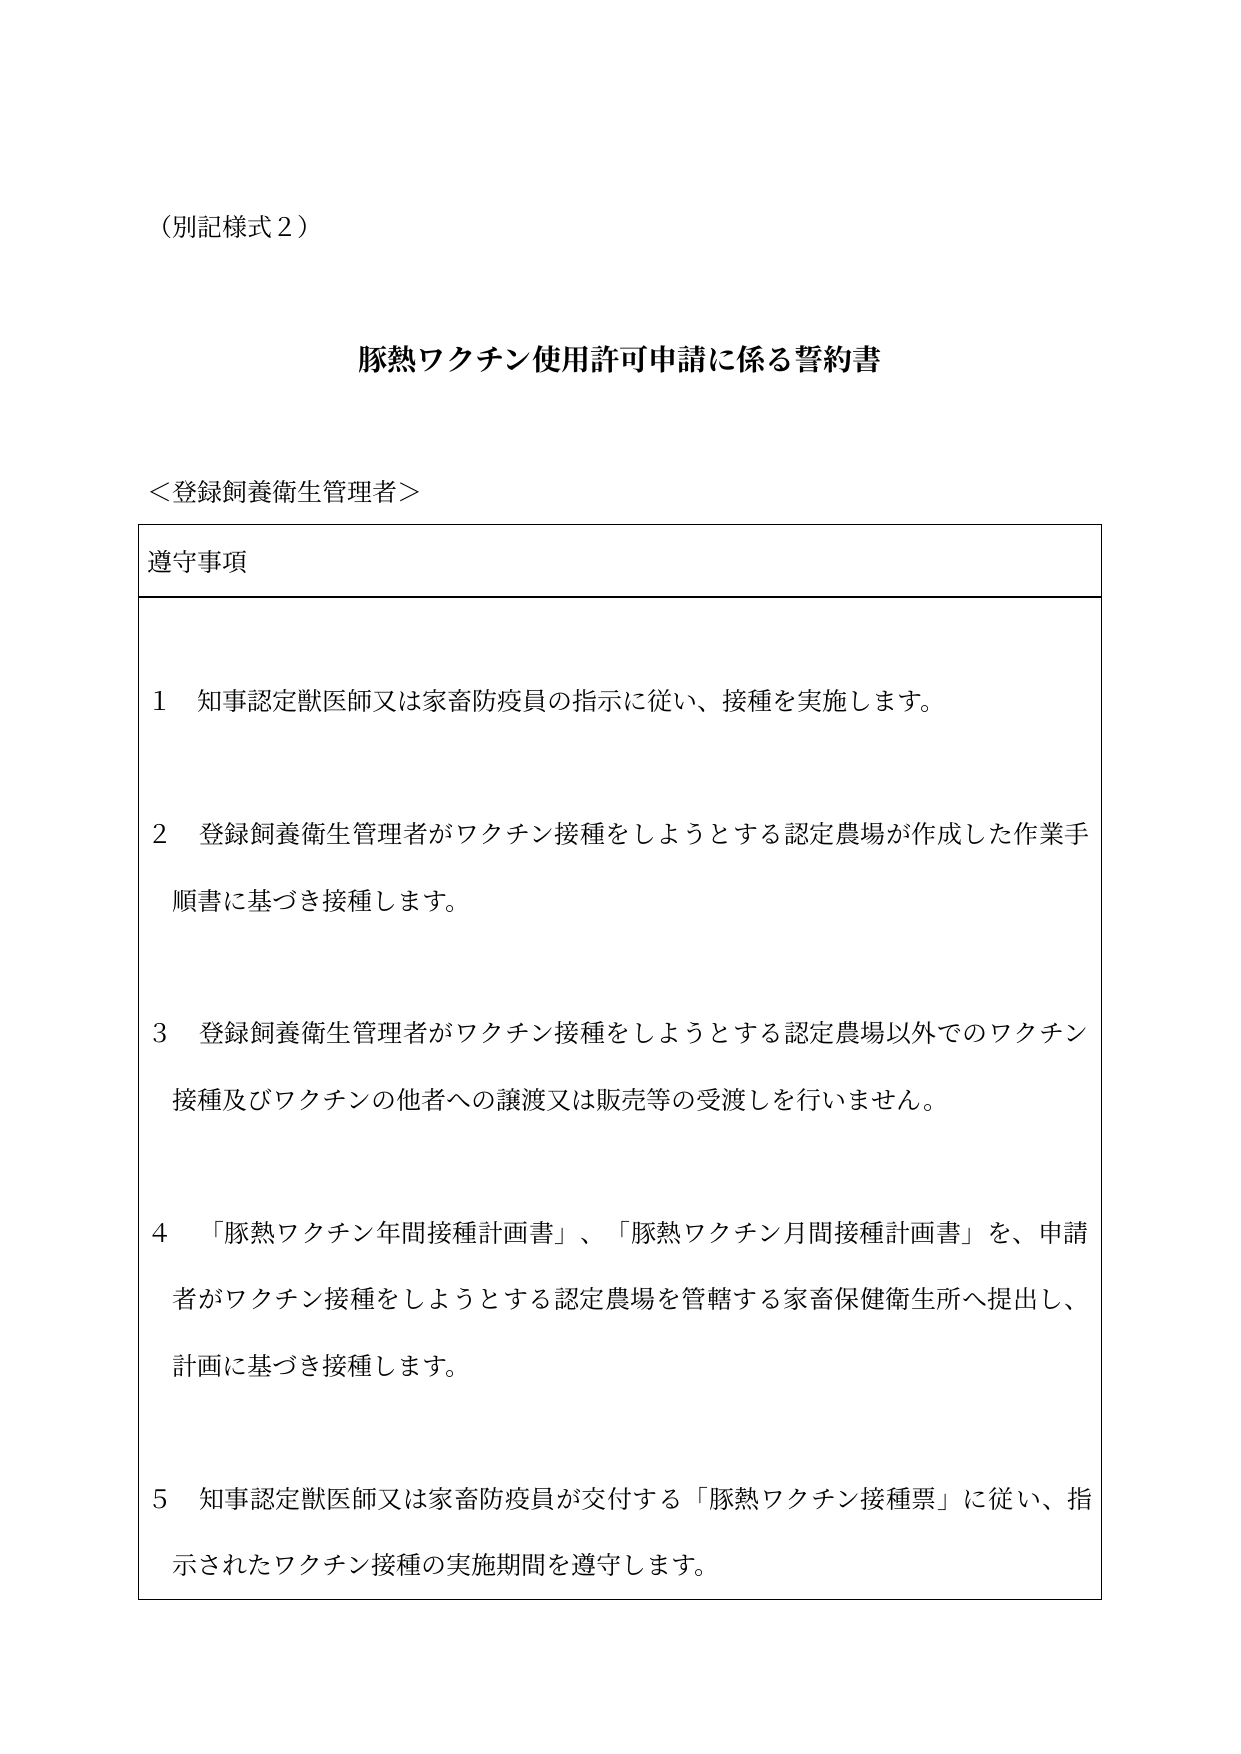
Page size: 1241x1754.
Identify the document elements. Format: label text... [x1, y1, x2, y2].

text １ 知事認定獣医師又は家畜防疫員の指示に従い、接種を実施します。 [148, 667, 1092, 733]
text 豚熱ワクチン使用許可申請に係る誓約書 [148, 325, 1092, 391]
text ＜登録飼養衛生管理者＞ [148, 458, 1092, 524]
text ３ 登録飼養衛生管理者がワクチン接種をしようとする認定農場以外でのワクチン接種及びワクチンの他者への譲渡又は販売等の受渡しを行いません。 [148, 999, 1092, 1132]
text ２ 登録飼養衛生管理者がワクチン接種をしようとする認定農場が作成した作業手順書に基づき接種します。 [148, 799, 1092, 932]
text 遵守事項 [139, 525, 1101, 596]
text ４ 「豚熱ワクチン年間接種計画書」、「豚熱ワクチン月間接種計画書」を、申請者がワクチン接種をしようとする認定農場を管轄する家畜保健衛生所へ提出し、計画に基づき接種します。 [148, 1198, 1092, 1398]
text ５ 知事認定獣医師又は家畜防疫員が交付する「豚熱ワクチン接種票」に従い、指示されたワクチン接種の実施期間を遵守します。 [139, 1461, 1101, 1599]
text （別記様式２） [148, 192, 1092, 258]
